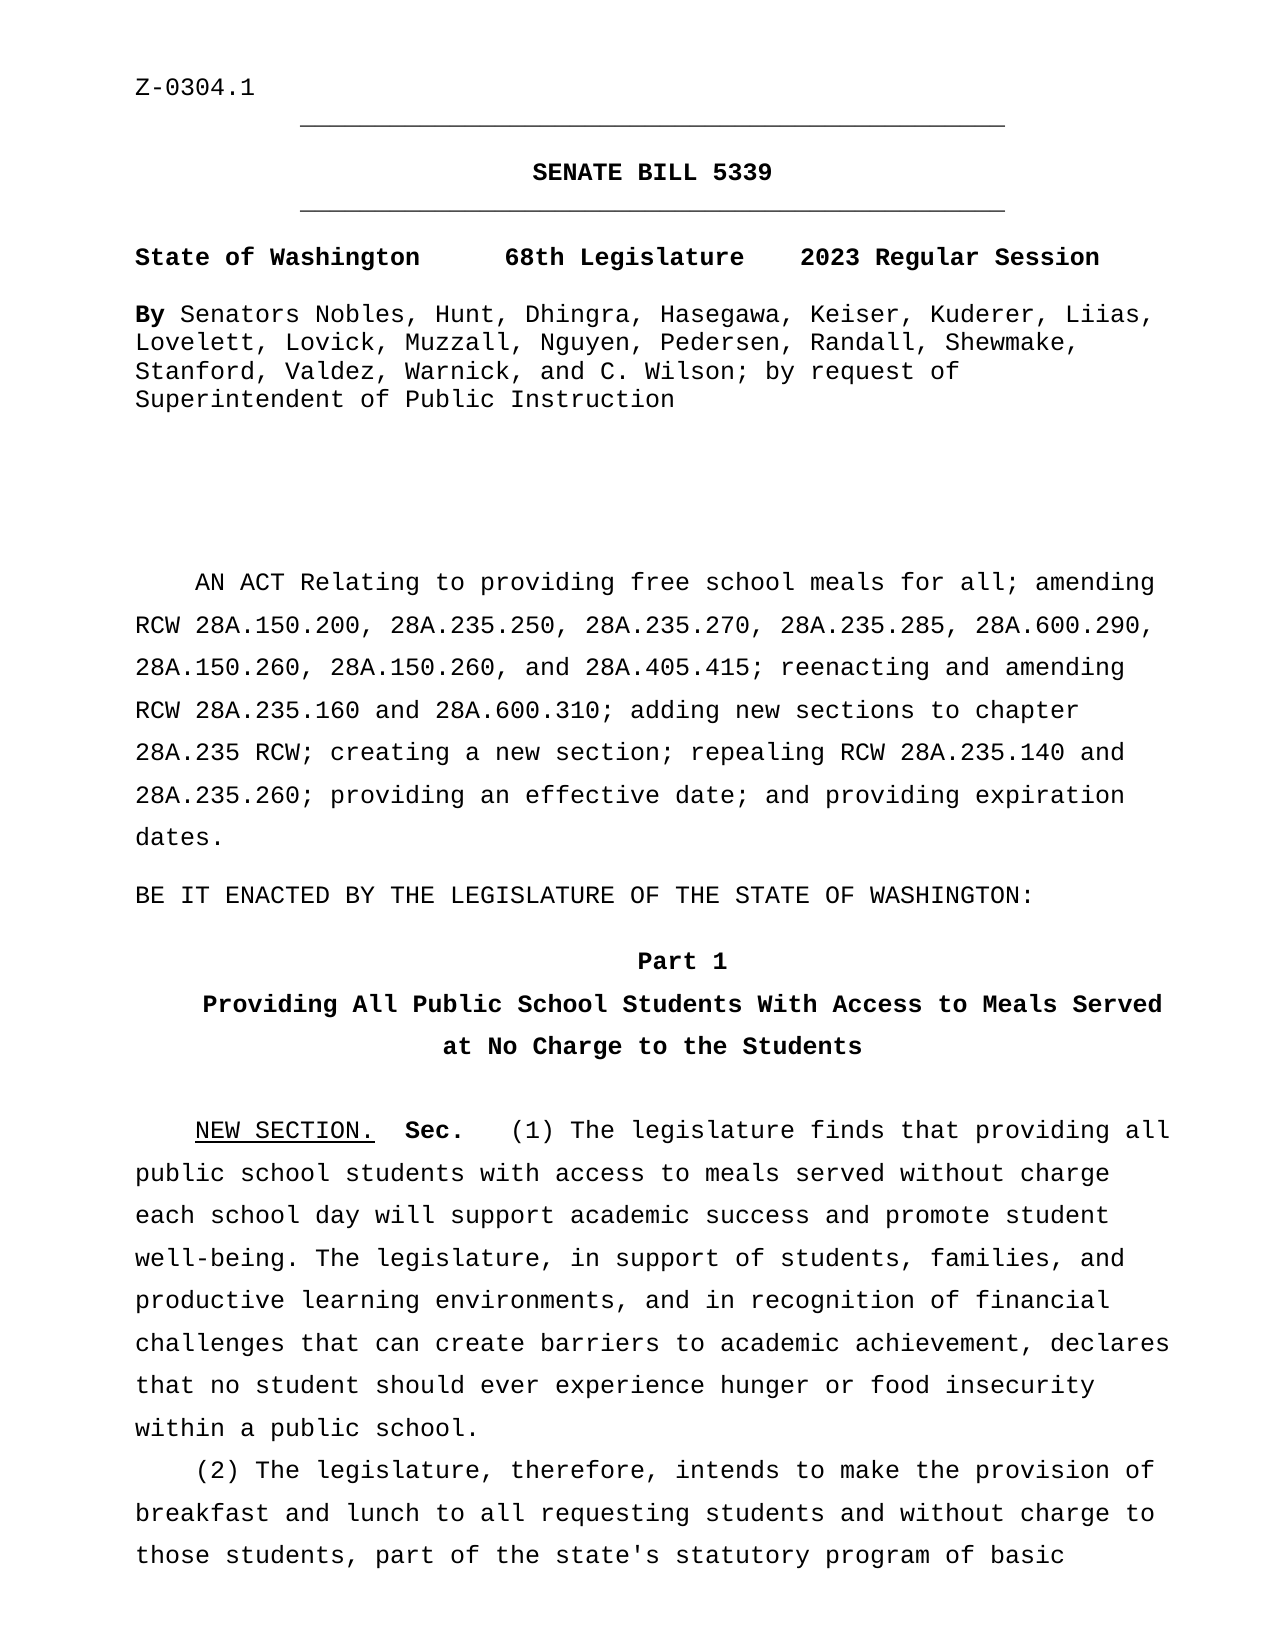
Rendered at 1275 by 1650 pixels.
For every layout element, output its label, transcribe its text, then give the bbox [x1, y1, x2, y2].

text SENATE BILL 5339 [135, 160, 1170, 188]
text Z-0304.1 [135, 75, 1170, 103]
text Part 1 [135, 936, 1170, 978]
text NEW SECTION. Sec. (1) The legislature finds that providing all public school students with access to meals served without charge each school day will support academic success and promote student well-being. The legislature, in support of students, families, and productive learning environments, and in recognition of financial challenges that can create barriers to academic achievement, declares that no student should ever experience hunger or food insecurity within a public school. [135, 1105, 1170, 1445]
text Providing All Public School Students With Access to Meals Served at No Charge to the Students [135, 978, 1170, 1063]
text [135, 1445, 1170, 1572]
text _______________________________________________ [135, 103, 1170, 132]
text AN ACT Relating to providing free school meals for all; amending RCW 28A.150.200, 28A.235.250, 28A.235.270, 28A.235.285, 28A.600.290, 28A.150.260, 28A.150.260, and 28A.405.415; reenacting and amending RCW 28A.235.160 and 28A.600.310; adding new sections to chapter 28A.235 RCW; creating a new section; repealing RCW 28A.235.140 and 28A.235.260; providing an effective date; and providing expiration dates. [135, 557, 1170, 854]
text State of Washington 68th Legislature 2023 Regular Session [135, 245, 1170, 273]
text BE IT ENACTED BY THE LEGISLATURE OF THE STATE OF WASHINGTON: [135, 882, 1170, 911]
text By Senators Nobles, Hunt, Dhingra, Hasegawa, Keiser, Kuderer, Liias, Lovelett, Lovick, Muzzall, Nguyen, Pedersen, Randall, Shewmake, Stanford, Valdez, Warnick, and C. Wilson; by request of Superintendent of Public Instruction [135, 302, 1170, 415]
text _______________________________________________ [135, 188, 1170, 217]
